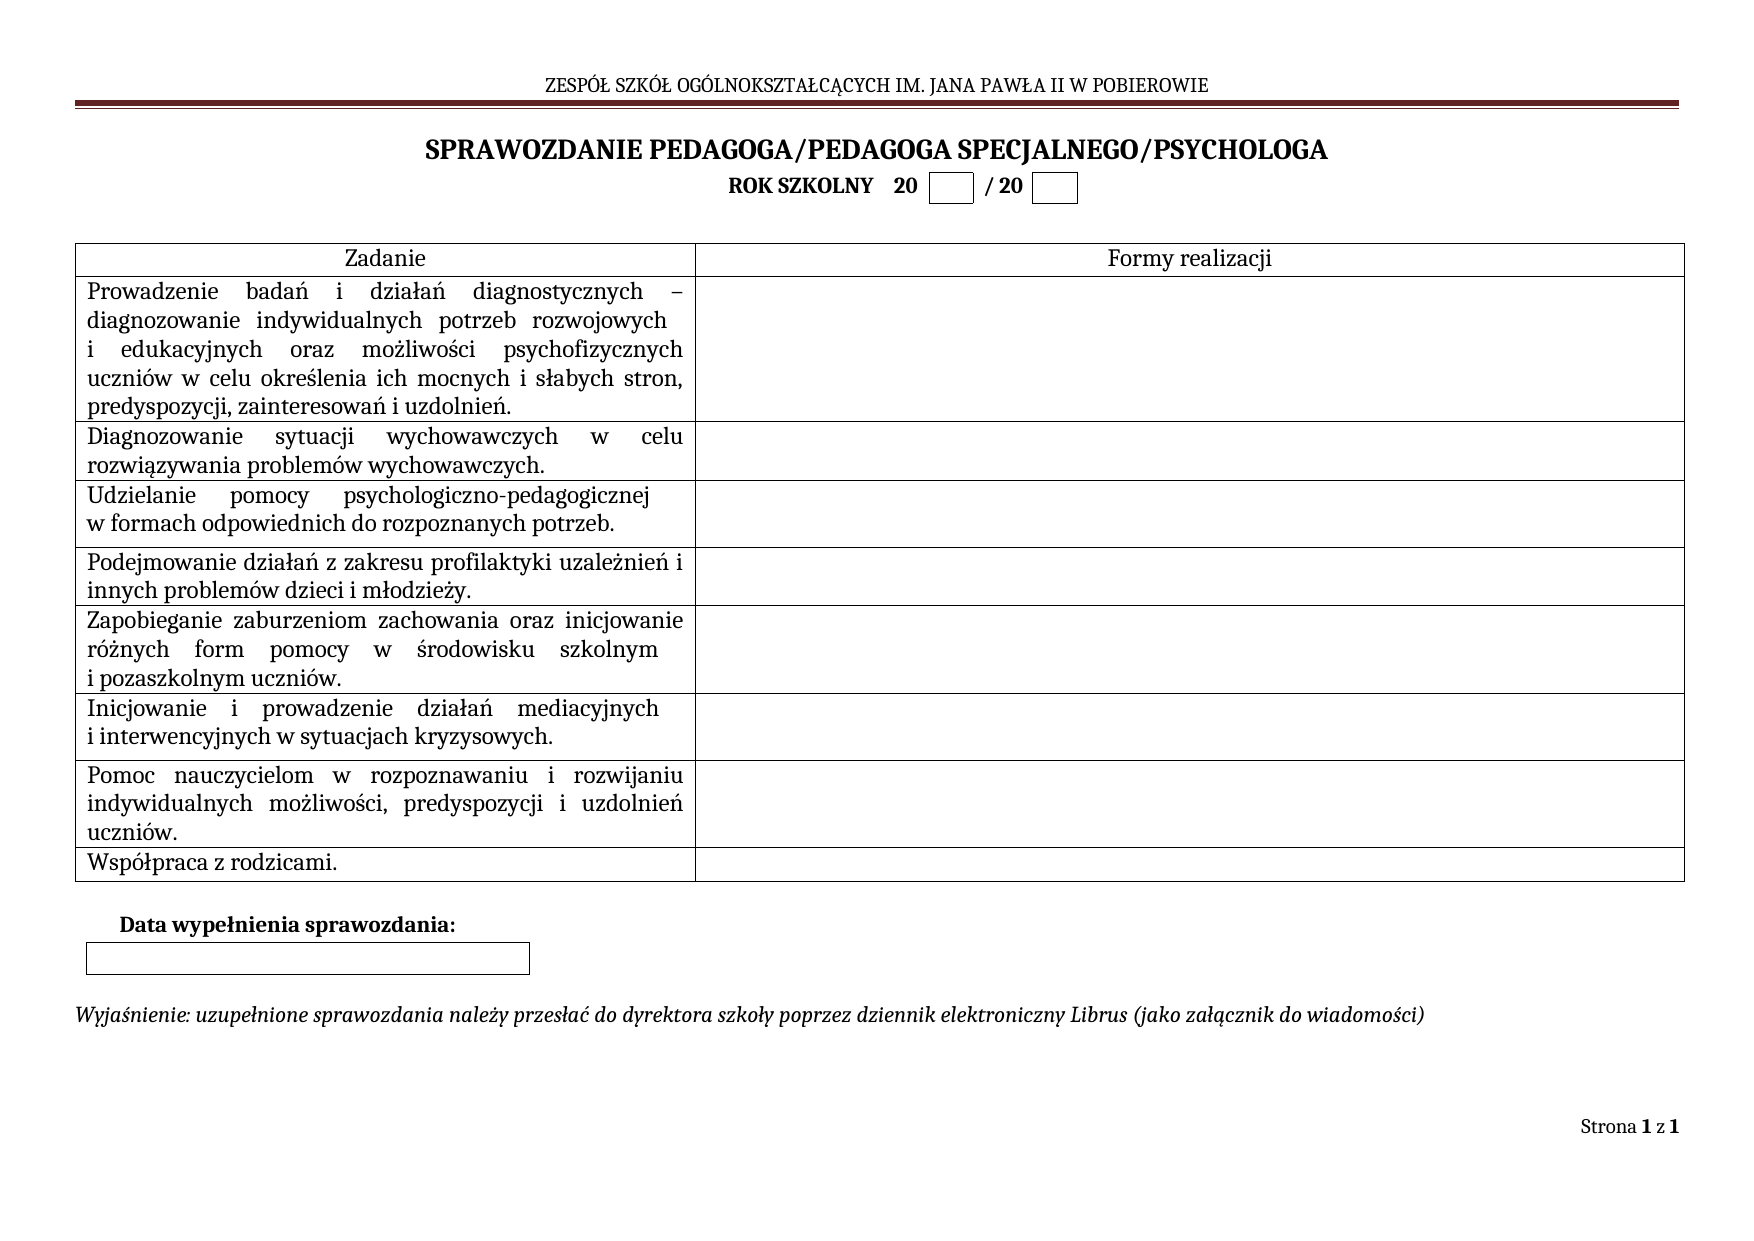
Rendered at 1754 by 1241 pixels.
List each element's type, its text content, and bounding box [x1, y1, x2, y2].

table_cell [696, 848, 1684, 881]
table_header [87, 943, 529, 973]
table_cell Udzielanie pomocy psychologiczno-pedagogicznej w formach odpowiednich do rozpoznanych potrzeb. [76, 481, 695, 547]
table_header Formy realizacji [696, 244, 1684, 276]
table_cell [696, 606, 1684, 692]
text SPRAWOZDANIE PEDAGOGA/PEDAGOGA SPECJALNEGO/PSYCHOLOGA [75, 133, 1679, 167]
text Wyjaśnienie: uzupełnione sprawozdania należy przesłać do dyrektora szkoły poprzez dziennik elektroniczny Librus (jako załącznik do wiadomości) [75, 1002, 1679, 1028]
table_cell [696, 761, 1684, 847]
table_cell [696, 694, 1684, 759]
table_cell Współpraca z rodzicami. [76, 848, 695, 881]
table_cell Inicjowanie i prowadzenie działań mediacyjnych i interwencyjnych w sytuacjach kryzysowych. [76, 694, 695, 759]
table_cell Pomoc nauczycielom w rozpoznawaniu i rozwijaniu indywidualnych możliwości, predyspozycji i uzdolnień uczniów. [76, 761, 695, 847]
table_header ROK SZKOLNY [710, 173, 885, 203]
table_header [1033, 173, 1077, 203]
table_header [930, 173, 973, 203]
table_cell Zapobieganie zaburzeniom zachowania oraz inicjowanie różnych form pomocy w środowisku szkolnym i pozaszkolnym uczniów. [76, 606, 695, 692]
table_cell [696, 548, 1684, 605]
table_header 20 [886, 173, 929, 203]
table_cell Prowadzenie badań i działań diagnostycznych – diagnozowanie indywidualnych potrzeb rozwojowych i edukacyjnych oraz możliwości psychofizycznych uczniów w celu określenia ich mocnych i słabych stron, predyspozycji, zainteresowań i uzdolnień. [76, 277, 695, 421]
table_cell [696, 277, 1684, 421]
text Data wypełnienia sprawozdania: [119, 912, 1679, 938]
table_cell [696, 422, 1684, 479]
table_cell Diagnozowanie sytuacji wychowawczych w celu rozwiązywania problemów wychowawczych. [76, 422, 695, 479]
table_header / [974, 173, 998, 203]
table_cell Podejmowanie działań z zakresu profilaktyki uzależnień i innych problemów dzieci i młodzieży. [76, 548, 695, 605]
table_header 20 [999, 173, 1032, 203]
table_header Zadanie [76, 244, 695, 276]
table_cell [696, 481, 1684, 547]
